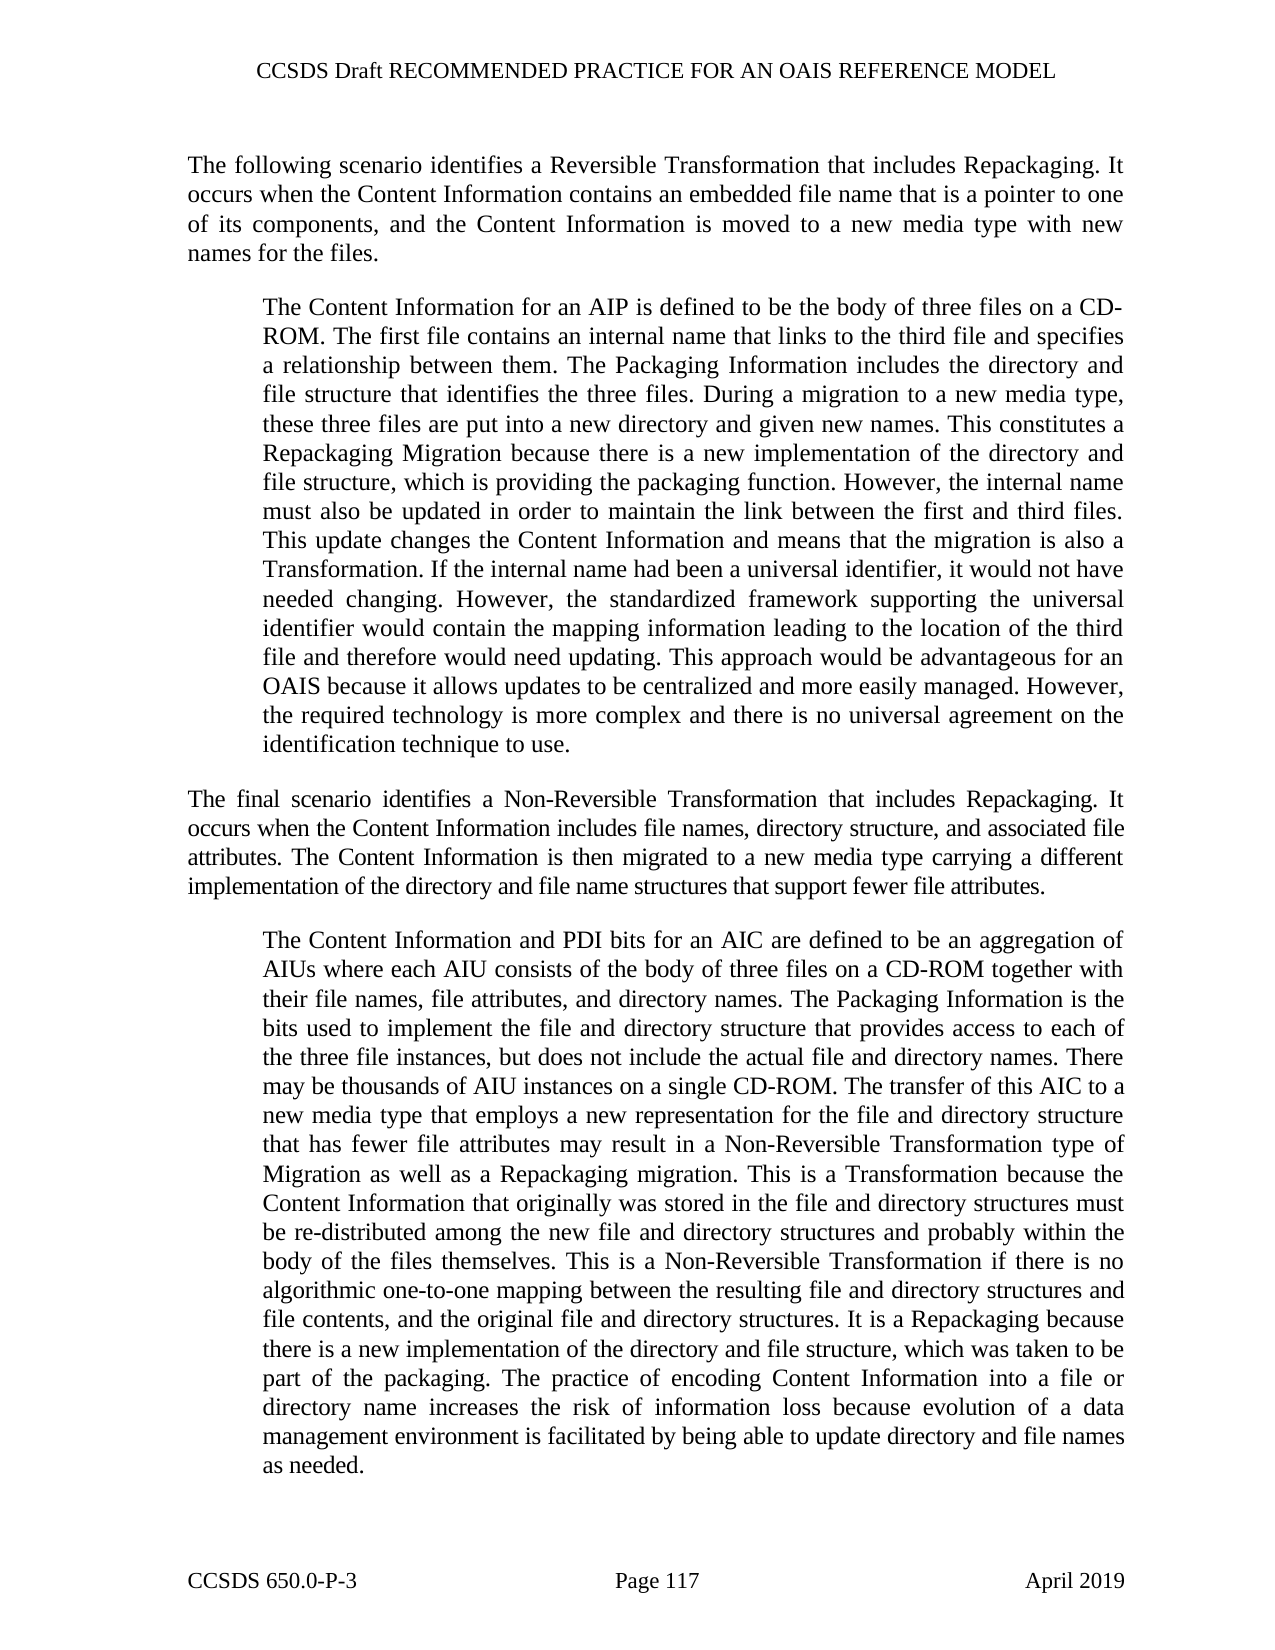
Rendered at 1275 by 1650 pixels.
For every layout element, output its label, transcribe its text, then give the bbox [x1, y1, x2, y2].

text The final scenario identifies a Non-Reversible Transformation that includes Repackaging. It occurs when the Content Information includes file names, directory structure, and associated file attributes. The Content Information is then migrated to a new media type carrying a different implementation of the directory and file name structures that support fewer file attributes. [187, 783, 1125, 900]
text The Content Information for an AIP is defined to be the body of three files on a CD-ROM. The first file contains an internal name that links to the third file and specifies a relationship between them. The Packaging Information includes the directory and file structure that identifies the three files. During a migration to a new media type, these three files are put into a new directory and given new names. This constitutes a Repackaging Migration because there is a new implementation of the directory and file structure, which is providing the packaging function. However, the internal name must also be updated in order to maintain the link between the first and third files. This update changes the Content Information and means that the migration is also a Transformation. If the internal name had been a universal identifier, it would not have needed changing. However, the standardized framework supporting the universal identifier would contain the mapping information leading to the location of the third file and therefore would need updating. This approach would be advantageous for an OAIS because it allows updates to be centralized and more easily managed. However, the required technology is more complex and there is no universal agreement on the identification technique to use. [262, 292, 1125, 758]
text The Content Information and PDI bits for an AIC are defined to be an aggregation of AIUs where each AIU consists of the body of three files on a CD-ROM together with their file names, file attributes, and directory names. The Packaging Information is the bits used to implement the file and directory structure that provides access to each of the three file instances, but does not include the actual file and directory names. There may be thousands of AIU instances on a single CD-ROM. The transfer of this AIC to a new media type that employs a new representation for the file and directory structure that has fewer file attributes may result in a Non-Reversible Transformation type of Migration as well as a Repackaging migration. This is a Transformation because the Content Information that originally was stored in the file and directory structures must be re-distributed among the new file and directory structures and probably within the body of the files themselves. This is a Non-Reversible Transformation if there is no algorithmic one-to-one mapping between the resulting file and directory structures and file contents, and the original file and directory structures. It is a Repackaging because there is a new implementation of the directory and file structure, which was taken to be part of the packaging. The practice of encoding Content Information into a file or directory name increases the risk of information loss because evolution of a data management environment is facilitated by being able to update directory and file names as needed. [262, 925, 1125, 1479]
text The following scenario identifies a Reversible Transformation that includes Repackaging. It occurs when the Content Information contains an embedded file name that is a pointer to one of its components, and the Content Information is moved to a new media type with new names for the files. [187, 150, 1125, 267]
